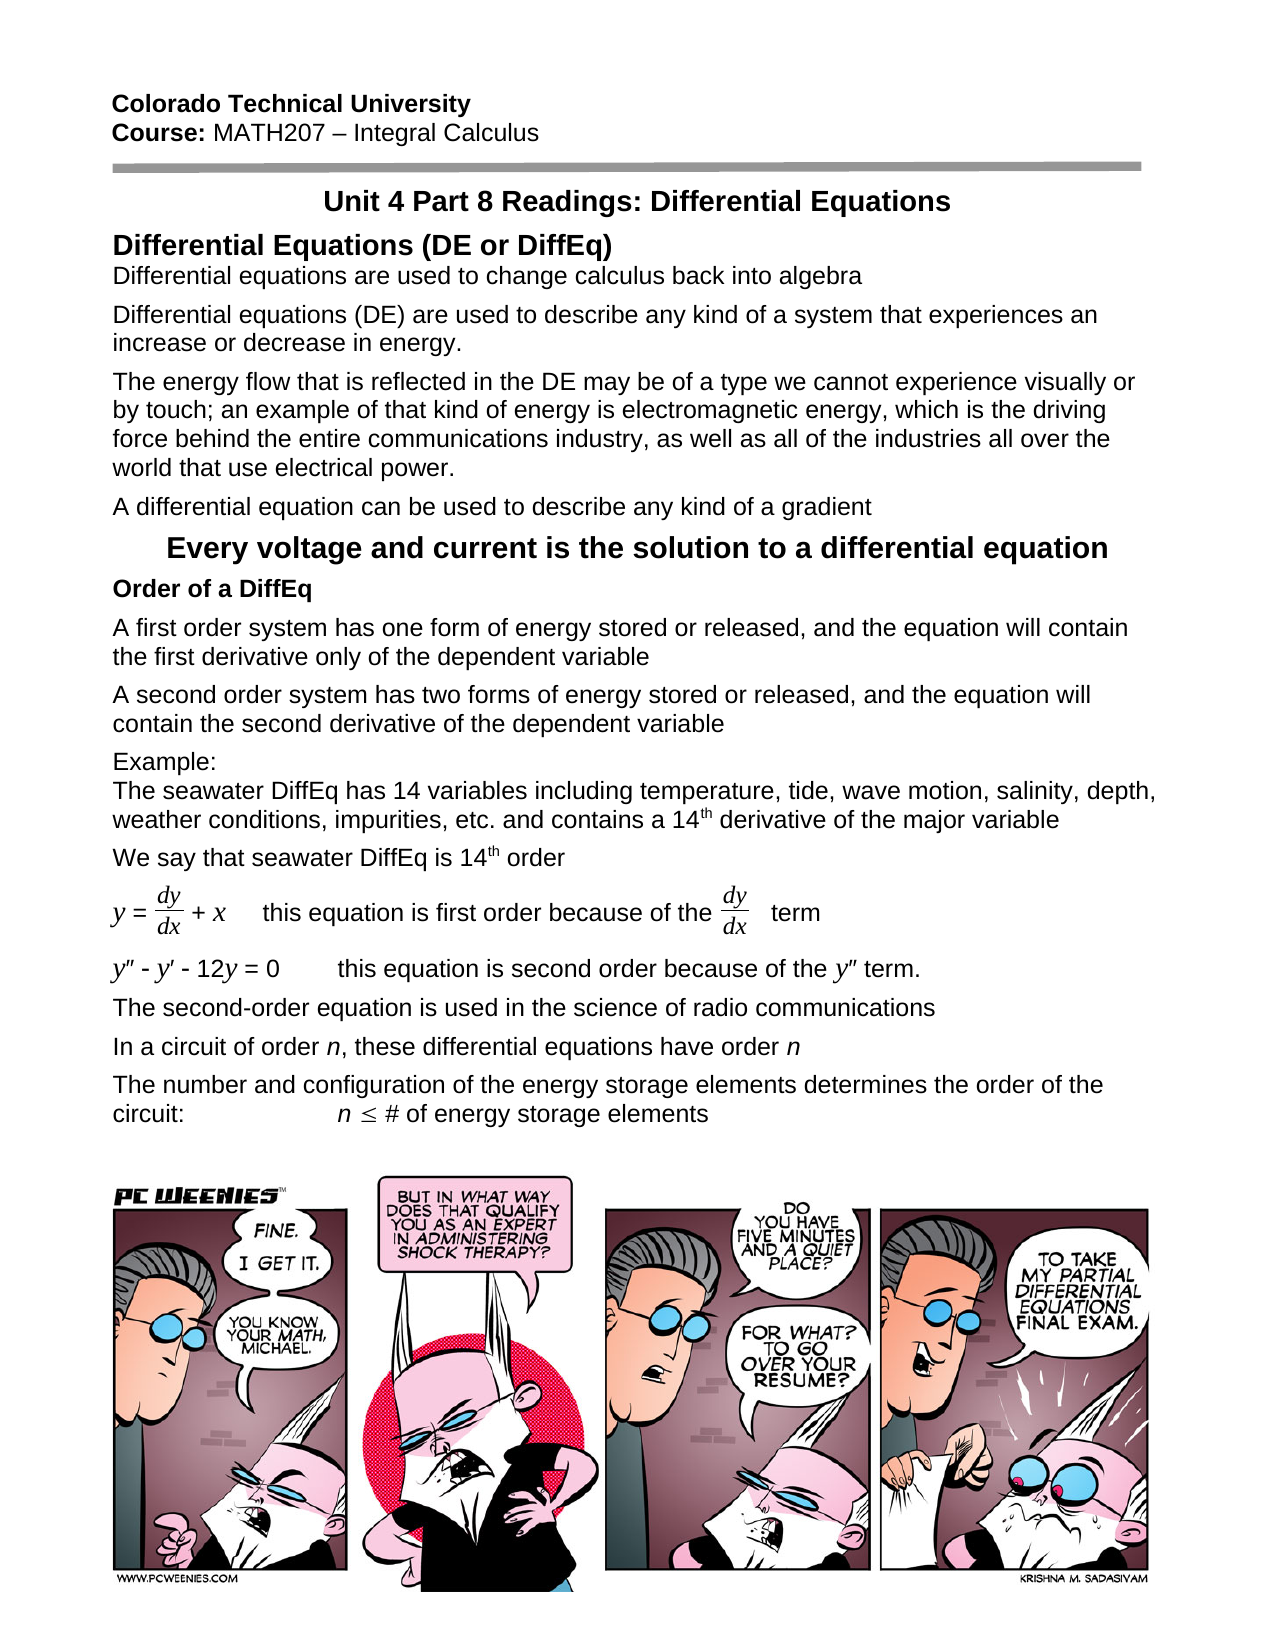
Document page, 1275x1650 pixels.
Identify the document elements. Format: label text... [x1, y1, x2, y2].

text Differential equations are used to change calculus back into algebra [112, 261, 1162, 290]
text A second order system has two forms of energy stored or released, and the equation will contain the second derivative of the dependent variable [112, 680, 1162, 737]
list y = + x this equation is first order because of the term [112, 882, 1162, 941]
text A differential equation can be used to describe any kind of a gradient [112, 491, 1162, 520]
subtitle Every voltage and current is the solution to a differential equation [112, 530, 1162, 565]
text The energy flow that is reflected in the DE may be of a type we cannot experience visually or by touch; an example of that kind of energy is electromagnetic energy, which is the driving force behind the entire communications industry, as well as all of the industries all over the world that use electrical power. [112, 367, 1162, 482]
text We say that seawater DiffEq is 14th order [112, 843, 1162, 872]
text Unit 4 Part 8 Readings: Differential Equations [112, 184, 1162, 218]
text The seawater DiffEq has 14 variables including temperature, tide, wave motion, salinity, depth, weather conditions, impurities, etc. and contains a 14th derivative of the major variable [112, 776, 1162, 833]
text Order of a DiffEq [112, 574, 1162, 603]
text Example: [112, 747, 1162, 776]
text Differential Equations (DE or DiffEq) [112, 228, 1162, 261]
text The number and configuration of the energy storage elements determines the order of the circuit: n # of energy storage elements [112, 1070, 1162, 1128]
text A first order system has one form of energy stored or released, and the equation will contain the first derivative only of the dependent variable [112, 613, 1162, 670]
picture [105, 1171, 1155, 1592]
list y″  y′  12y = 0 this equation is second order because of the y″ term. [112, 950, 1162, 984]
text In a circuit of order n, these differential equations have order n [112, 1032, 1162, 1061]
text Differential equations (DE) are used to describe any kind of a system that experiences an increase or decrease in energy. [112, 299, 1162, 357]
text The second-order equation is used in the science of radio communications [112, 993, 1162, 1022]
